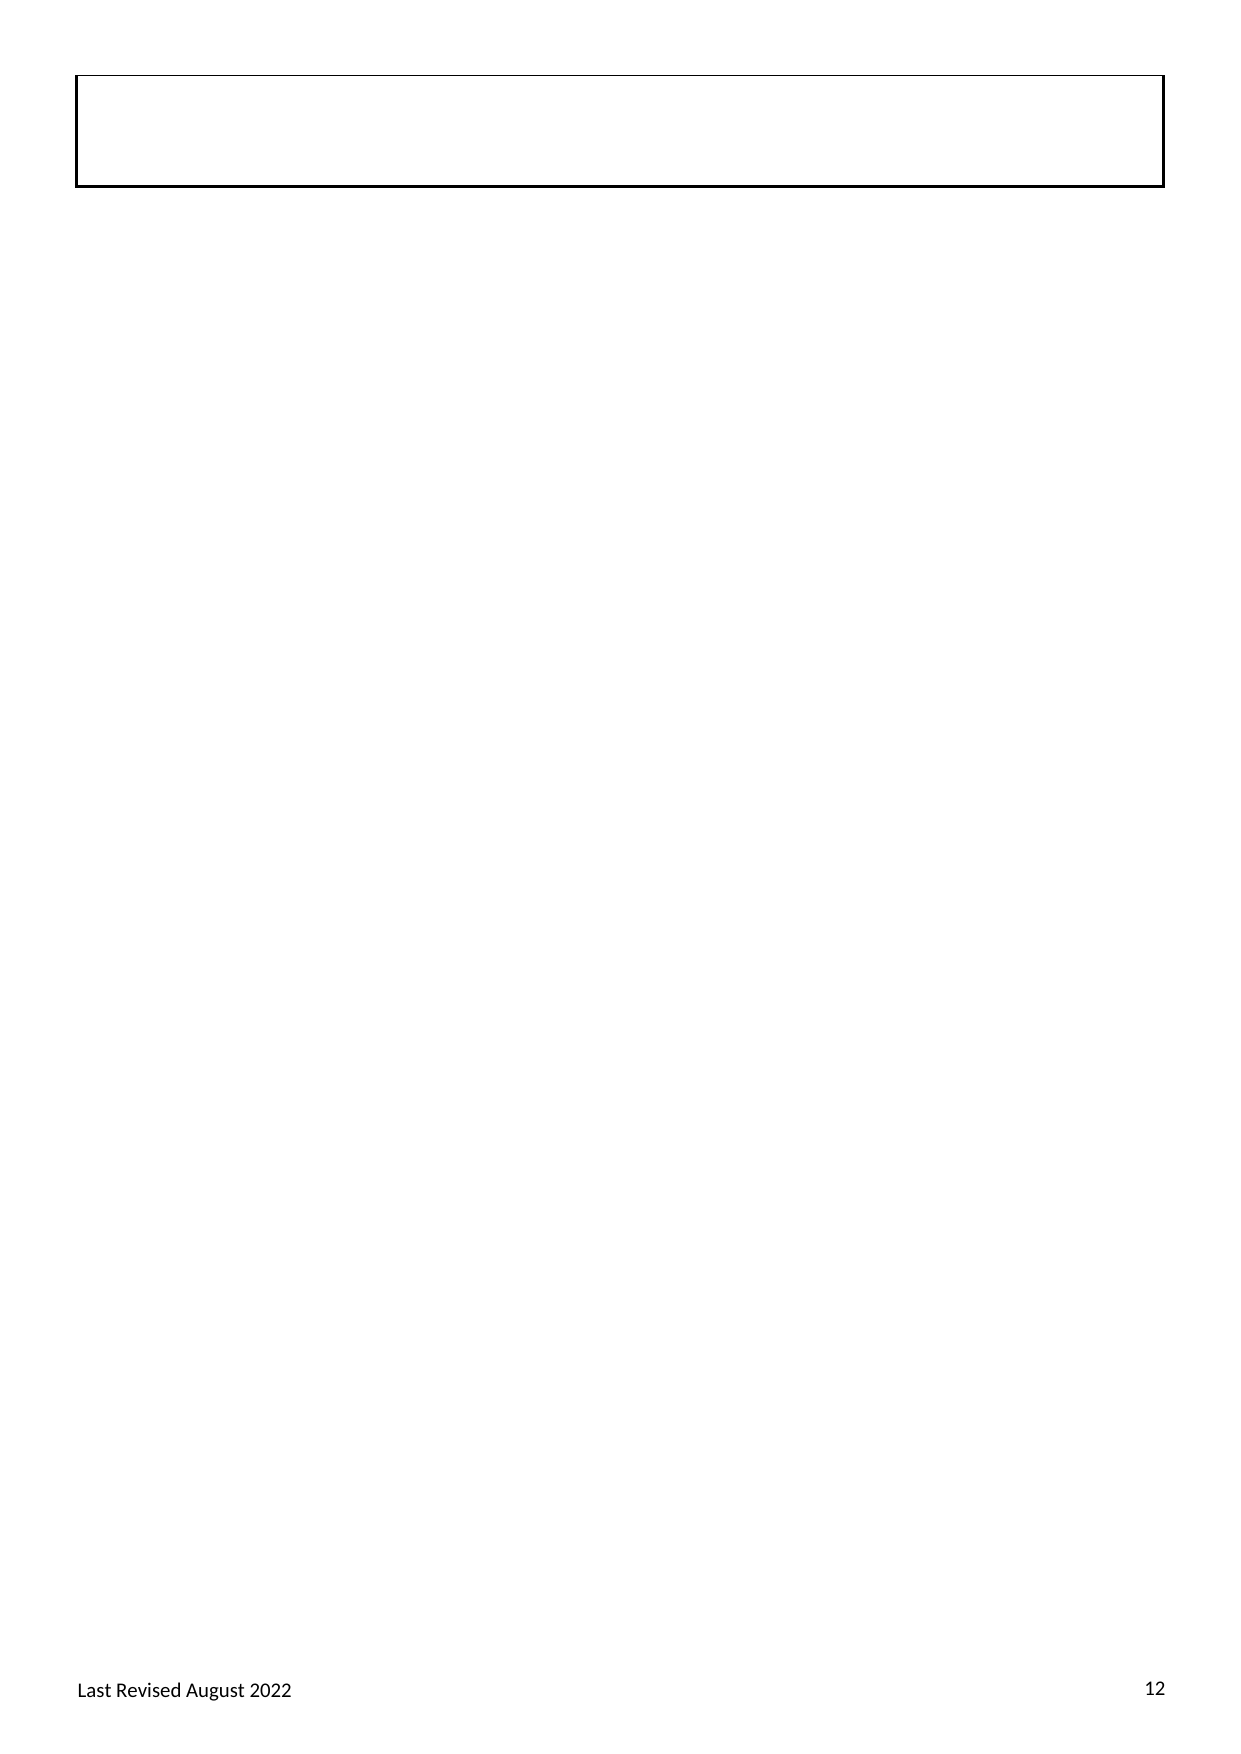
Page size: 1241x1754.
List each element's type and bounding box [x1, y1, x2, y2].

table_cell [78, 76, 1162, 185]
